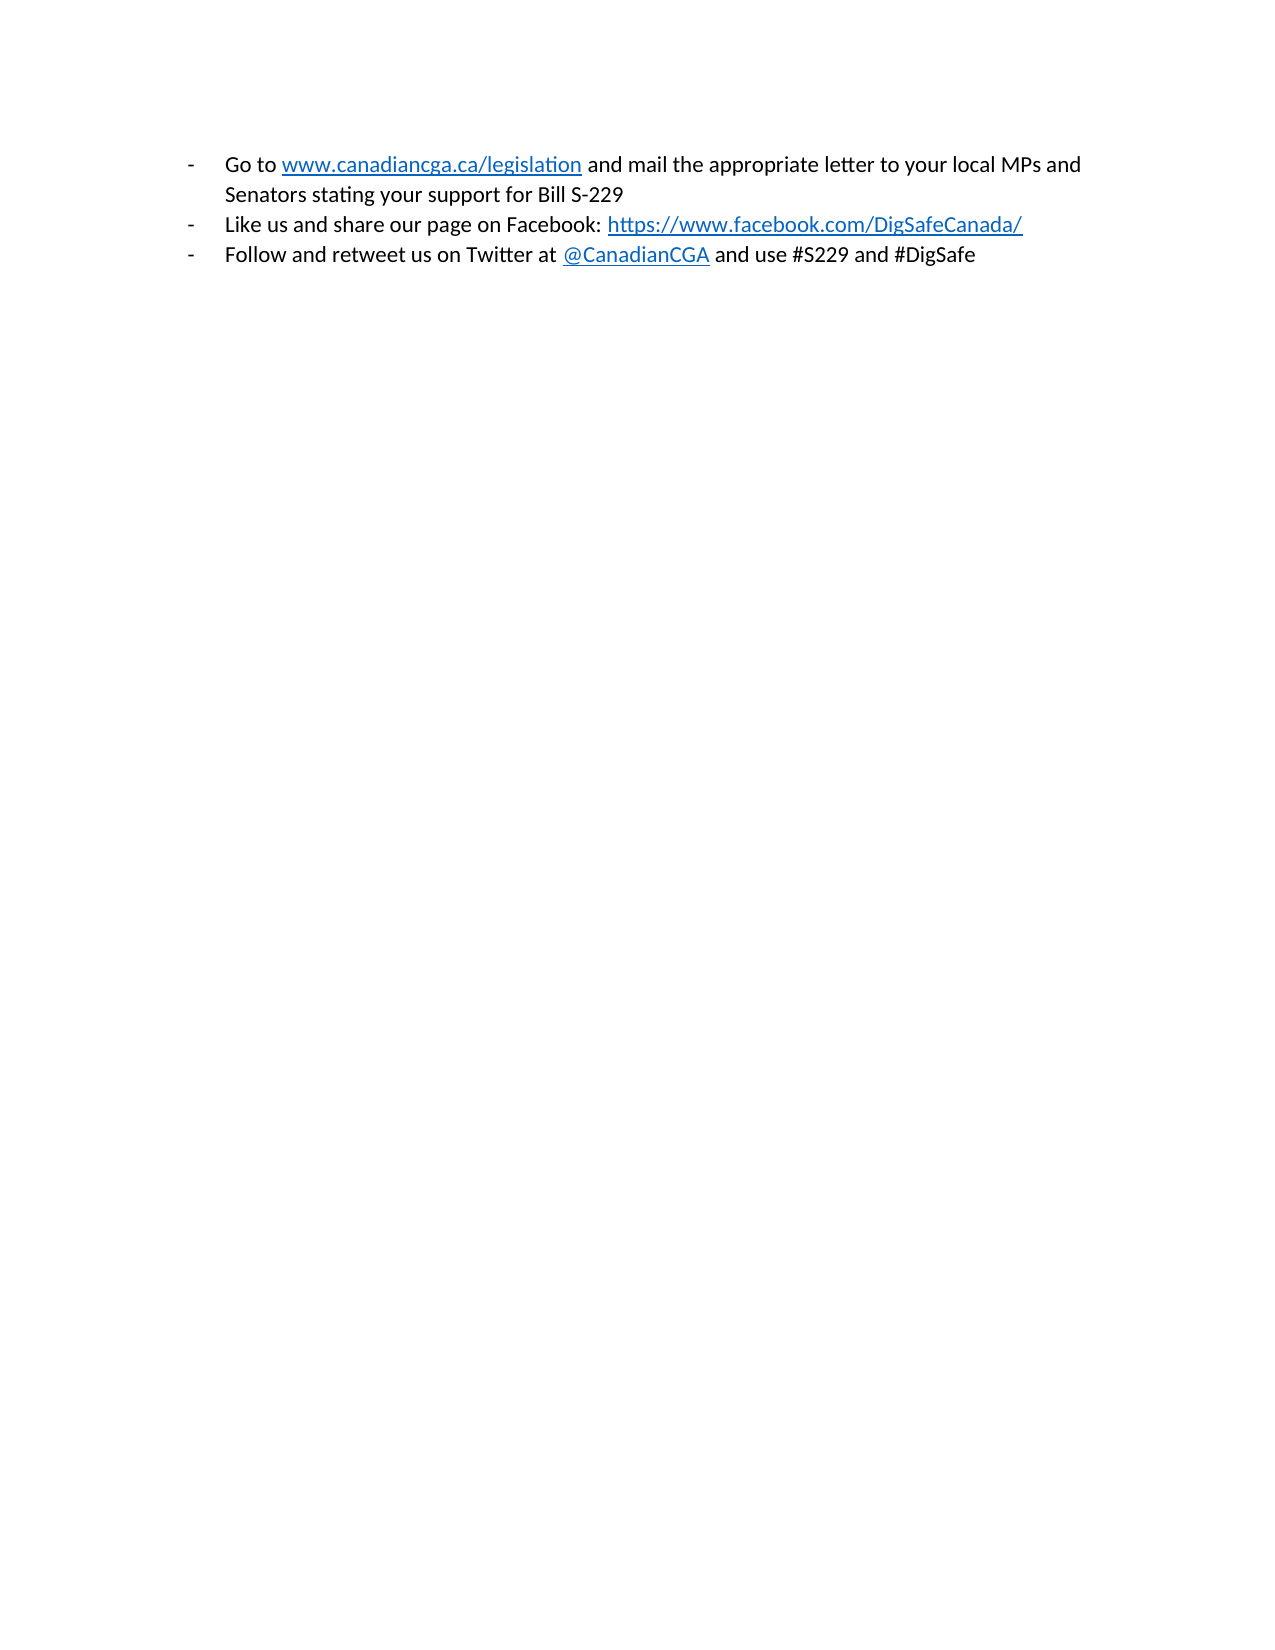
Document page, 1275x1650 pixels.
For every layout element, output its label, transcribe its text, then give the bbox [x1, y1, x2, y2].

list Follow and retweet us on Twitter at @CanadianCGA and use #S229 and #DigSafe [187, 241, 1125, 269]
list Go to www.canadiancga.ca/legislation and mail the appropriate letter to your local MPs and Senators stating your support for Bill S-229 [187, 150, 1125, 208]
list Like us and share our page on Facebook: https://www.facebook.com/DigSafeCanada/ [187, 210, 1125, 238]
